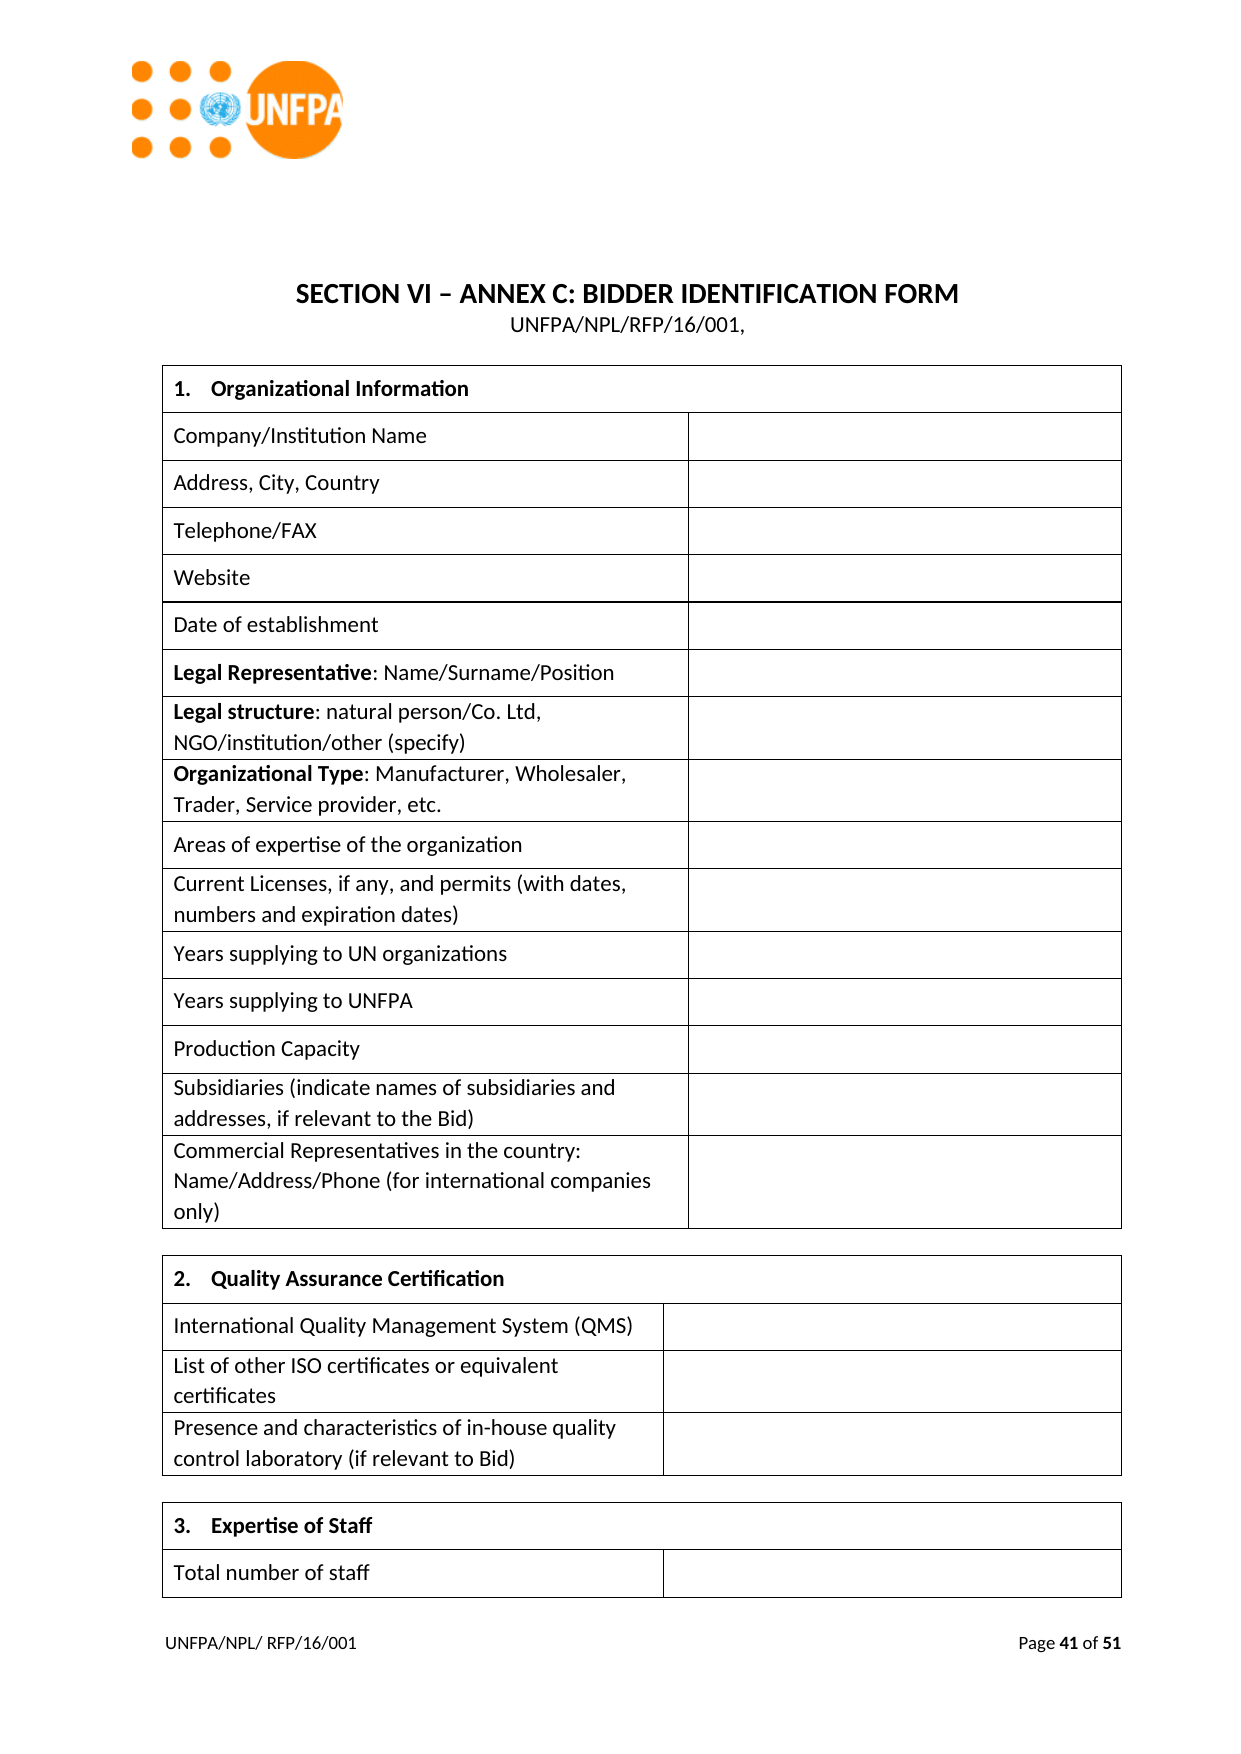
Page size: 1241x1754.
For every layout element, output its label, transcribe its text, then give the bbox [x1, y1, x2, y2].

table_header Quality Assurance Certification [163, 1256, 1121, 1303]
table_cell [689, 461, 1121, 507]
table_cell Subsidiaries (indicate names of subsidiaries and addresses, if relevant to the Bid) [163, 1074, 688, 1135]
table_cell [689, 697, 1121, 758]
table_cell Current Licenses, if any, and permits (with dates, numbers and expiration dates) [163, 869, 688, 931]
table_cell [689, 932, 1121, 978]
table_cell [689, 869, 1121, 931]
subtitle Section VI – Annex C: Bidder Identification Form [165, 275, 1090, 311]
table_cell Company/Institution Name [163, 413, 688, 459]
table_cell [689, 555, 1121, 601]
table_cell Years supplying to UNFPA [163, 979, 688, 1025]
table_header Organizational Information [163, 366, 1121, 412]
table_cell Commercial Representatives in the country: Name/Address/Phone (for international companies only) [163, 1136, 688, 1228]
table_cell Legal structure: natural person/Co. Ltd, NGO/institution/other (specify) [163, 697, 688, 758]
table_cell International Quality Management System (QMS) [163, 1304, 663, 1350]
picture [132, 61, 343, 159]
table_cell [689, 603, 1121, 649]
table_cell List of other ISO certificates or equivalent certificates [163, 1351, 663, 1412]
table_cell Organizational Type: Manufacturer, Wholesaler, Trader, Service provider, etc. [163, 760, 688, 821]
table_cell [664, 1413, 1121, 1475]
text UNFPA/NPL/RFP/16/001, [165, 311, 1090, 339]
table_cell Telephone/FAX [163, 508, 688, 554]
table_cell [689, 822, 1121, 868]
table_cell [664, 1304, 1121, 1350]
table_cell Website [163, 555, 688, 601]
table_cell Areas of expertise of the organization [163, 822, 688, 868]
table_cell Total number of staff [163, 1550, 663, 1597]
table_cell [689, 1026, 1121, 1072]
table_header Expertise of Staff [163, 1503, 1121, 1549]
table_cell Legal Representative: Name/Surname/Position [163, 650, 688, 696]
table_cell Date of establishment [163, 603, 688, 649]
table_cell Address, City, Country [163, 461, 688, 507]
table_cell [689, 650, 1121, 696]
table_cell Years supplying to UN organizations [163, 932, 688, 978]
table_cell [689, 1074, 1121, 1135]
table_cell Production Capacity [163, 1026, 688, 1072]
table_cell [664, 1550, 1121, 1597]
table_cell [689, 413, 1121, 459]
table_cell [689, 760, 1121, 821]
table_cell Presence and characteristics of in-house quality control laboratory (if relevant to Bid) [163, 1413, 663, 1475]
table_cell [689, 1136, 1121, 1228]
table_cell [689, 979, 1121, 1025]
table_cell [689, 508, 1121, 554]
table_cell [664, 1351, 1121, 1412]
